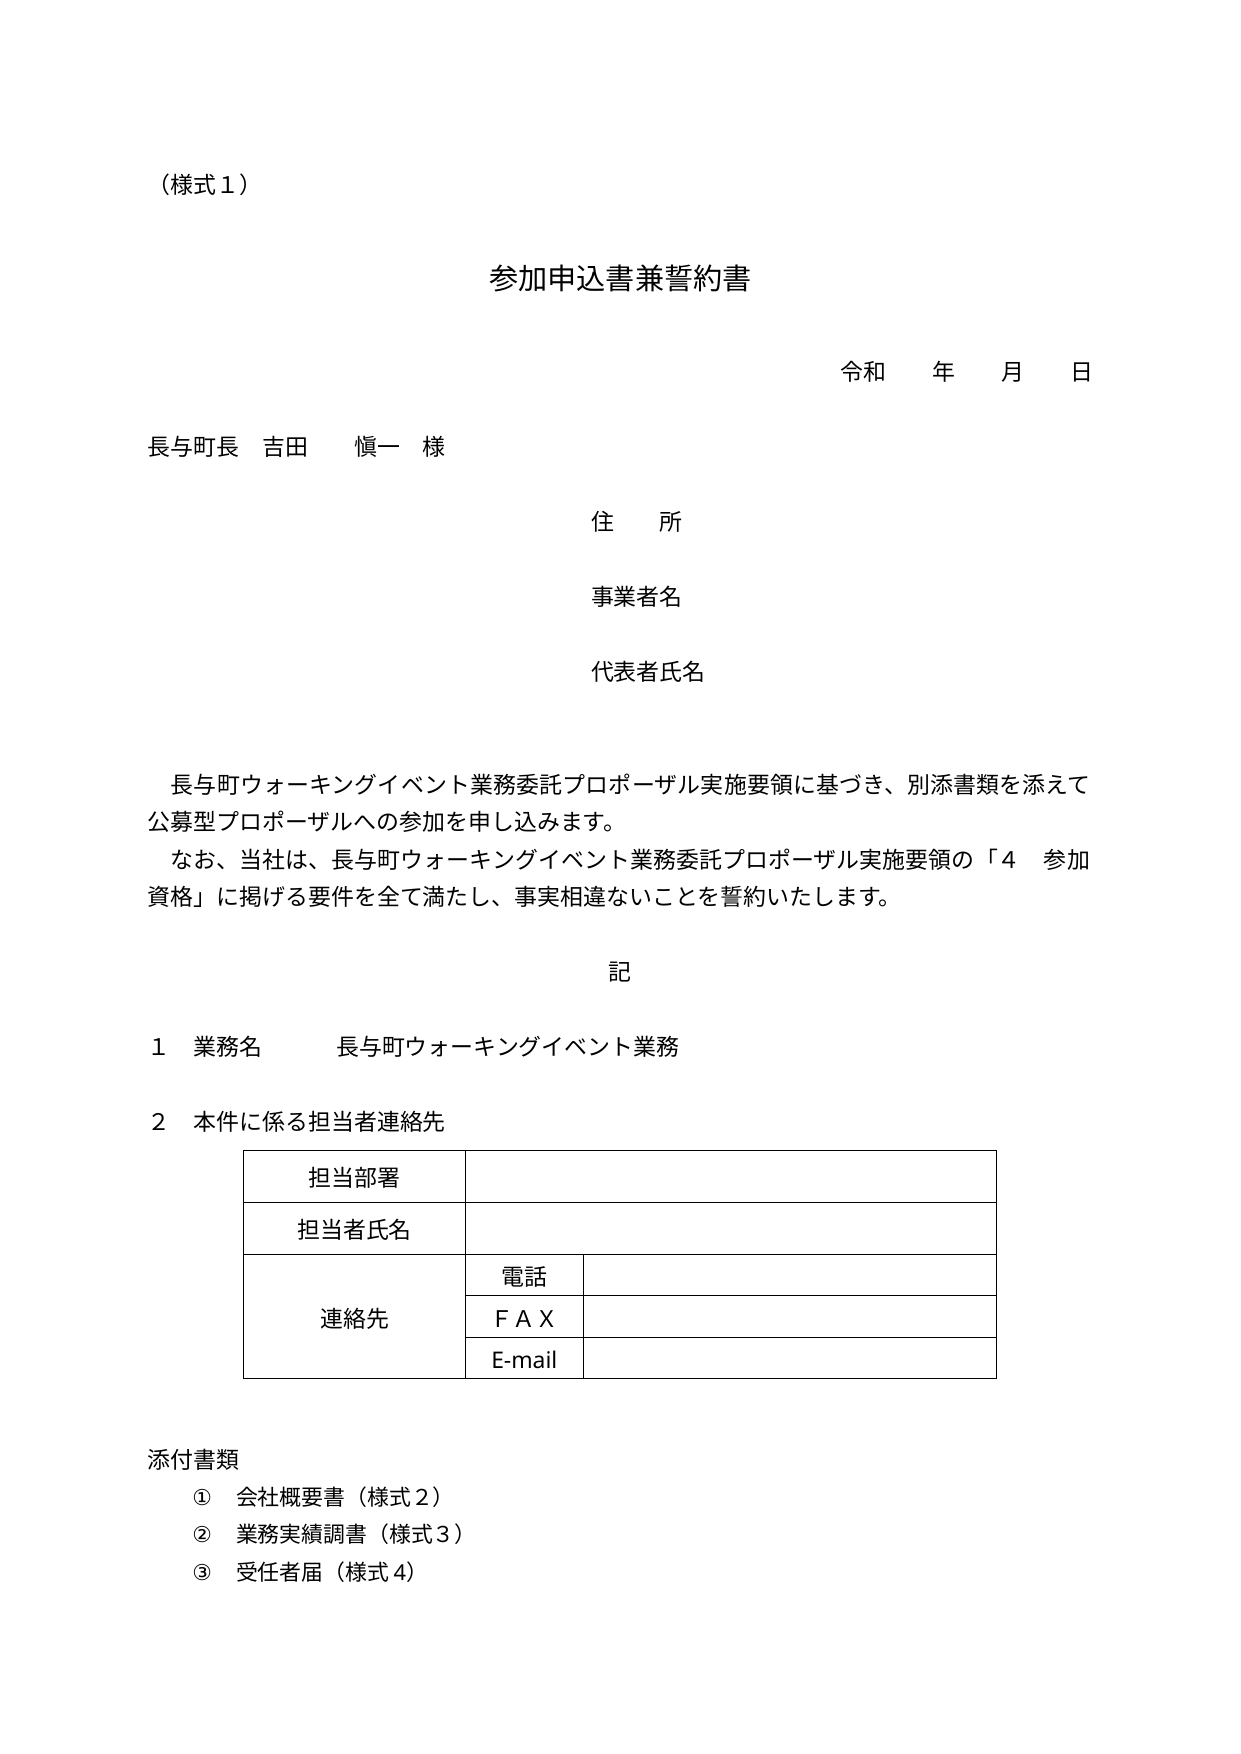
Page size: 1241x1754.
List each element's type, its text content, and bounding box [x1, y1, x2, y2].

list 会社概要書（様式２） [192, 1477, 1092, 1514]
list 受任者届（様式4） [192, 1552, 1092, 1589]
table_cell [584, 1255, 996, 1295]
text （様式１） [148, 164, 1092, 202]
table_cell [584, 1296, 996, 1337]
table_cell E-mail [466, 1338, 583, 1378]
table_cell 連絡先 [244, 1255, 465, 1378]
text 代表者氏名 [591, 652, 1092, 689]
table_cell 電話 [466, 1255, 583, 1295]
table_cell ＦＡＸ [466, 1296, 583, 1337]
table_header [466, 1151, 996, 1202]
table_cell [466, 1203, 996, 1254]
text 参加申込書兼誓約書 [148, 239, 1092, 314]
text ２ 本件に係る担当者連絡先 [148, 1102, 1092, 1139]
text 令和 年 月 日 [148, 352, 1092, 389]
table_header 担当部署 [244, 1151, 465, 1202]
text 長与町ウォーキングイベント業務委託プロポーザル実施要領に基づき、別添書類を添えて公募型プロポーザルへの参加を申し込みます。 [148, 764, 1092, 839]
table_cell [584, 1338, 996, 1378]
text １ 業務名 長与町ウォーキングイベント業務 [148, 1027, 1092, 1064]
text なお、当社は、長与町ウォーキングイベント業務委託プロポーザル実施要領の「４ 参加資格」に掲げる要件を全て満たし、事実相違ないことを誓約いたします。 [148, 839, 1092, 914]
text 記 [148, 952, 1092, 989]
text 事業者名 [591, 577, 1092, 614]
text 添付書類 [148, 1439, 1092, 1477]
table_cell 担当者氏名 [244, 1203, 465, 1254]
text 長与町長 吉田 愼一 様 [148, 427, 1092, 464]
text 住 所 [591, 502, 1092, 539]
list 業務実績調書（様式３） [192, 1514, 1092, 1552]
